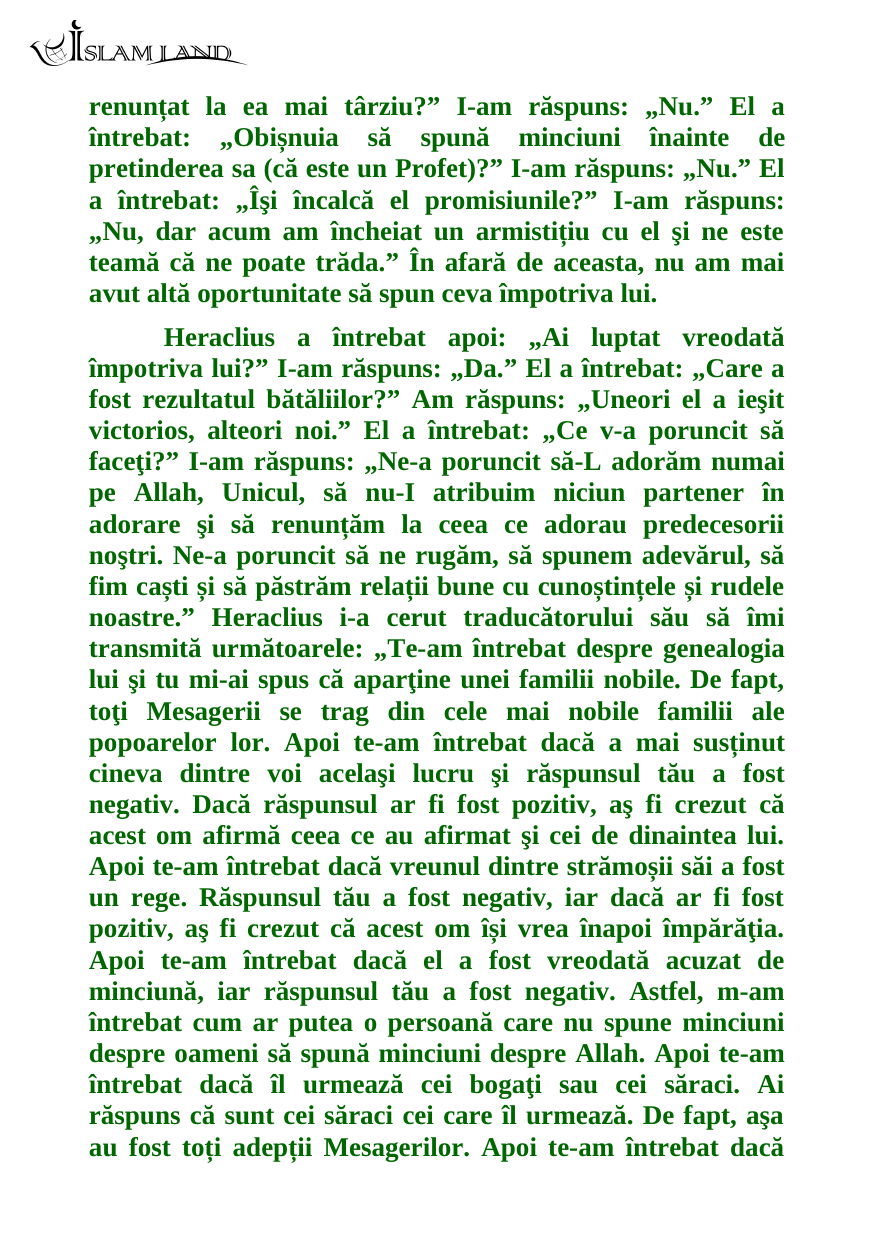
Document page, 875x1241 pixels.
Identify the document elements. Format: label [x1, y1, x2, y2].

text [89, 90, 785, 308]
text [89, 321, 785, 1162]
picture [29, 20, 249, 66]
